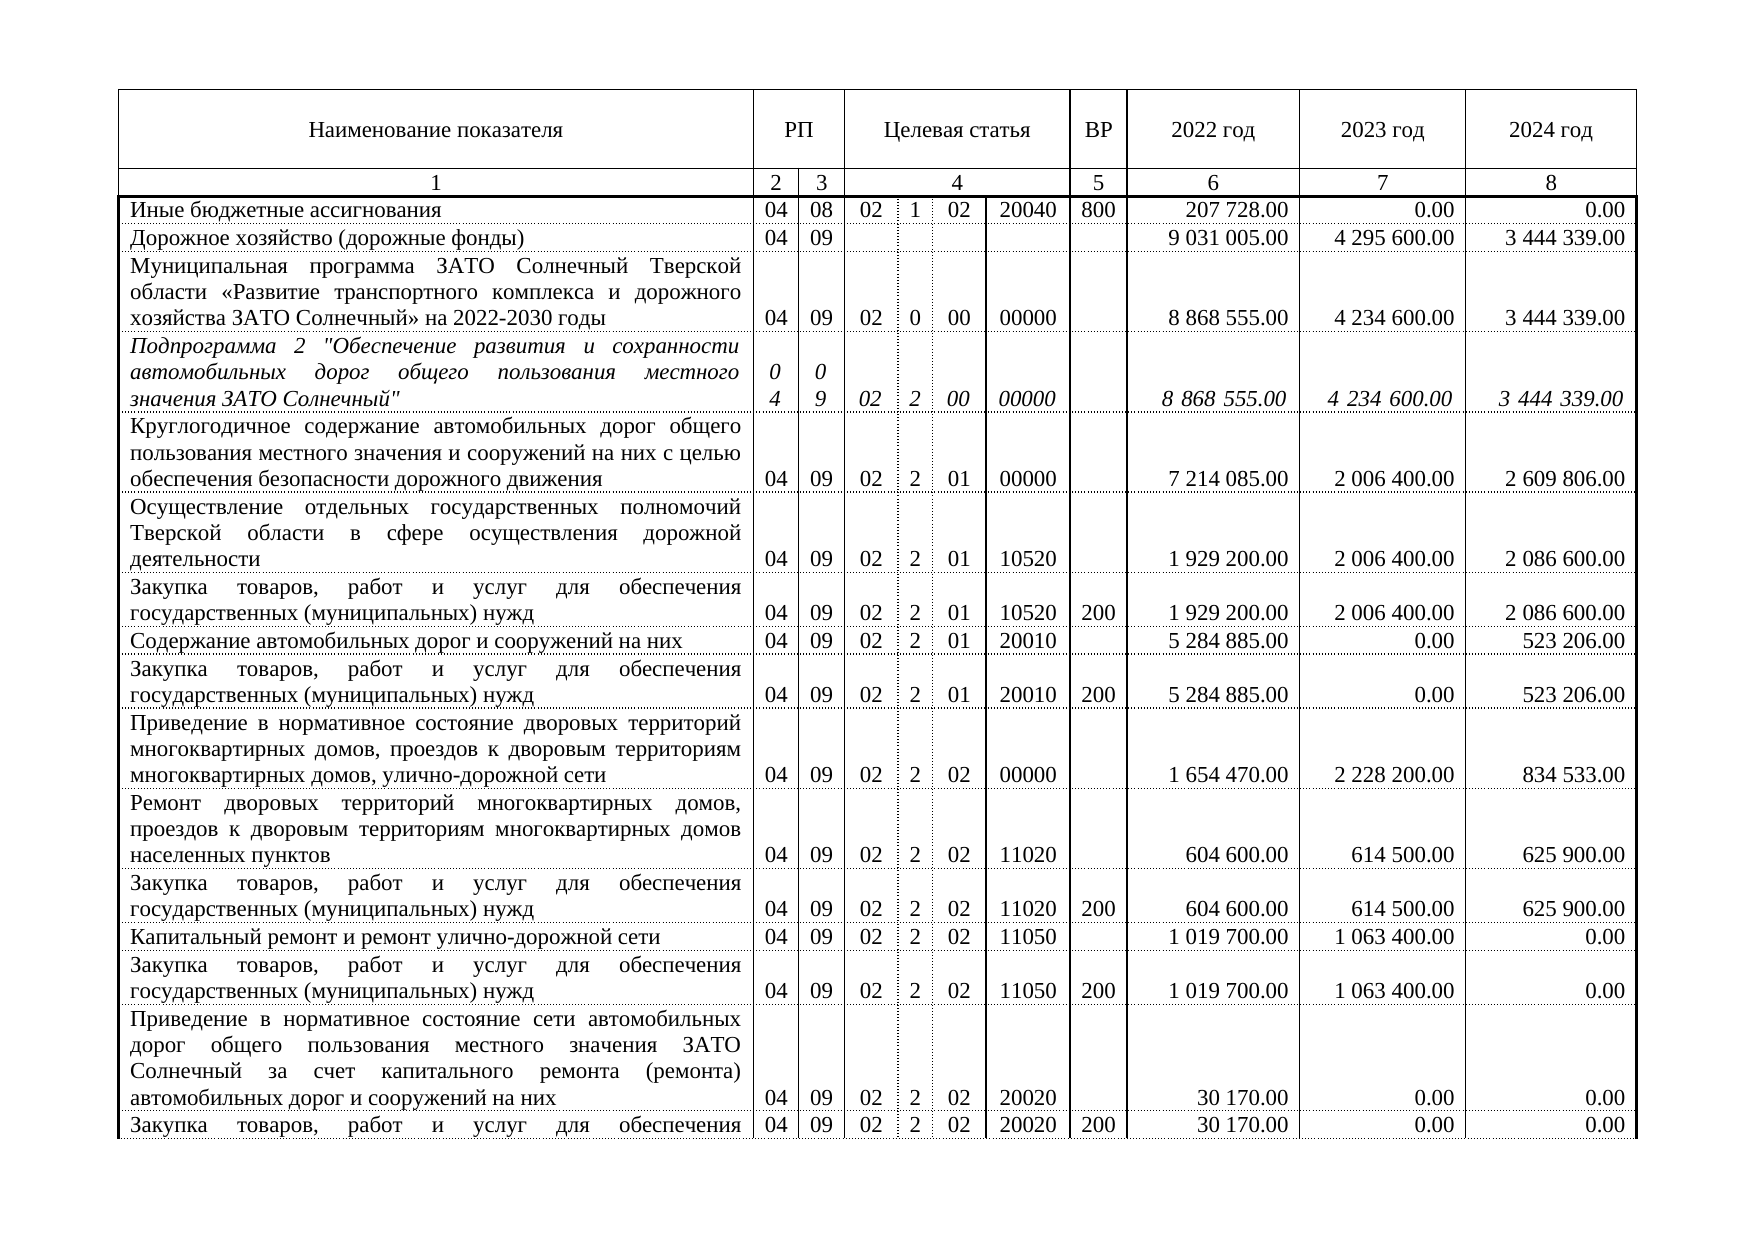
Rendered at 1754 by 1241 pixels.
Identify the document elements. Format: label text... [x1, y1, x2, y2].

table_cell 09 [799, 572, 844, 626]
table_cell [898, 223, 932, 251]
table_cell 04 [754, 922, 798, 949]
table_cell 2 [898, 411, 932, 491]
table_cell 02 [932, 868, 985, 922]
table_cell 4 234 600.00 [1300, 251, 1465, 331]
table_cell 1 929 200.00 [1128, 491, 1299, 572]
table_cell [1071, 922, 1126, 949]
table_cell 5 284 885.00 [1128, 626, 1299, 653]
table_cell 0.00 [1466, 950, 1635, 1003]
table_cell 09 [799, 223, 844, 251]
table_cell 02 [932, 707, 985, 788]
table_cell 04 [754, 868, 798, 922]
table_cell 11050 [987, 922, 1069, 949]
table_cell 04 [754, 707, 798, 788]
table_cell 2 [898, 331, 932, 411]
table_cell 2 [898, 626, 932, 653]
table_cell 09 [799, 950, 844, 1003]
table_cell 4 234 600.00 [1300, 331, 1465, 411]
table_cell 8 868 555.00 [1128, 331, 1299, 411]
table_cell [987, 223, 1069, 251]
table_cell Закупка товаров, работ и услуг для обеспечения государственных (муниципальных) нужд [120, 572, 753, 626]
table_cell 04 [754, 788, 798, 868]
table_cell 2 086 600.00 [1466, 572, 1635, 626]
table_cell 1 063 400.00 [1300, 922, 1465, 949]
table_cell 0.00 [1300, 198, 1465, 223]
table_cell 834 533.00 [1466, 707, 1635, 788]
table_cell 00 [932, 331, 985, 411]
table_cell 30 170.00 [1128, 1004, 1299, 1110]
table_cell 1 654 470.00 [1128, 707, 1299, 788]
table_header ВР [1071, 90, 1126, 168]
table_cell [1071, 223, 1126, 251]
table_cell 09 [799, 491, 844, 572]
table_cell Содержание автомобильных дорог и сооружений на них [120, 626, 753, 653]
table_header 2023 год [1300, 90, 1465, 168]
table_cell 0.00 [1466, 1110, 1635, 1138]
table_cell 09 [799, 653, 844, 707]
table_cell [1071, 491, 1126, 572]
table_cell 625 900.00 [1466, 868, 1635, 922]
table_cell 09 [799, 1004, 844, 1110]
table_cell 523 206.00 [1466, 626, 1635, 653]
table_cell 02 [845, 707, 898, 788]
table_cell [1071, 1004, 1126, 1110]
table_cell 200 [1071, 572, 1126, 626]
table_cell 2 [898, 950, 932, 1003]
table_cell 20020 [987, 1004, 1069, 1110]
table_cell 3 444 339.00 [1466, 223, 1635, 251]
table_cell 2 [898, 922, 932, 949]
table_cell 09 [799, 626, 844, 653]
table_cell 3 [799, 169, 844, 195]
table_cell 02 [932, 1004, 985, 1110]
table_cell 0 [898, 251, 932, 331]
table_cell 207 728.00 [1128, 198, 1299, 223]
table_cell Приведение в нормативное состояние дворовых территорий многоквартирных домов, проездов к дворовым территориям многоквартирных домов, улично-дорожной сети [120, 707, 753, 788]
table_cell 2 006 400.00 [1300, 411, 1465, 491]
table_header Наименование показателя [119, 90, 753, 168]
table_cell 2 609 806.00 [1466, 411, 1635, 491]
table_cell Дорожное хозяйство (дорожные фонды) [120, 223, 753, 251]
table_cell 02 [932, 198, 985, 223]
table_cell 02 [845, 1004, 898, 1110]
table_cell 2 006 400.00 [1300, 572, 1465, 626]
table_cell 20010 [987, 626, 1069, 653]
table_cell Ремонт дворовых территорий многоквартирных домов, проездов к дворовым территориям многоквартирных домов населенных пунктов [120, 788, 753, 868]
table_cell 2 [898, 707, 932, 788]
table_cell 614 500.00 [1300, 788, 1465, 868]
table_cell 04 [754, 198, 798, 223]
table_cell 09 [799, 331, 844, 411]
table_cell 02 [845, 1110, 898, 1138]
table_header Целевая статья [845, 90, 1069, 168]
table_cell 8 868 555.00 [1128, 251, 1299, 331]
table_cell Круглогодичное содержание автомобильных дорог общего пользования местного значения и сооружений на них с целью обеспечения безопасности дорожного движения [120, 411, 753, 491]
table_cell 01 [932, 572, 985, 626]
table_cell 2 086 600.00 [1466, 491, 1635, 572]
table_cell [932, 223, 985, 251]
table_cell 0.00 [1466, 922, 1635, 949]
table_cell 00000 [987, 707, 1069, 788]
table_cell [1071, 411, 1126, 491]
table_cell 604 600.00 [1128, 788, 1299, 868]
table_cell 02 [932, 1110, 985, 1138]
table_cell 2 228 200.00 [1300, 707, 1465, 788]
table_cell [1071, 331, 1126, 411]
table_cell 09 [799, 1110, 844, 1138]
table_cell 02 [845, 653, 898, 707]
table_cell 8 [1466, 169, 1636, 195]
table_cell 7 214 085.00 [1128, 411, 1299, 491]
table_cell 09 [799, 251, 844, 331]
table_cell 625 900.00 [1466, 788, 1635, 868]
table_header РП [754, 90, 844, 168]
table_cell 11020 [987, 788, 1069, 868]
table_cell 2 [898, 572, 932, 626]
table_cell 2 [898, 653, 932, 707]
table_cell 02 [932, 950, 985, 1003]
table_cell 5 284 885.00 [1128, 653, 1299, 707]
table_header 2024 год [1466, 90, 1636, 168]
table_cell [120, 1110, 753, 1138]
table_cell 1 019 700.00 [1128, 950, 1299, 1003]
table_cell [1071, 251, 1126, 331]
table_cell 02 [845, 626, 898, 653]
table_cell 4 [845, 169, 1069, 195]
table_cell 00000 [987, 411, 1069, 491]
table_cell 200 [1071, 950, 1126, 1003]
table_cell 1 [119, 169, 753, 195]
table_cell 0.00 [1300, 626, 1465, 653]
table_cell 2 [754, 169, 798, 195]
table_cell 04 [754, 223, 798, 251]
table_cell 02 [845, 922, 898, 949]
table_cell 02 [845, 950, 898, 1003]
table_cell 02 [932, 788, 985, 868]
table_cell 9 031 005.00 [1128, 223, 1299, 251]
table_cell 2 006 400.00 [1300, 491, 1465, 572]
table_cell 2 [898, 868, 932, 922]
table_cell 3 444 339.00 [1466, 331, 1635, 411]
table_cell [1071, 707, 1126, 788]
table_cell 30 170.00 [1128, 1110, 1299, 1138]
table_cell 02 [845, 788, 898, 868]
table_cell [845, 223, 898, 251]
table_cell 02 [845, 868, 898, 922]
table_cell 2 [898, 1110, 932, 1138]
table_cell 01 [932, 626, 985, 653]
table_cell Закупка товаров, работ и услуг для обеспечения государственных (муниципальных) нужд [120, 950, 753, 1003]
table_cell Подпрограмма 2 "Обеспечение развития и сохранности автомобильных дорог общего пользования местного значения ЗАТО Солнечный" [120, 331, 753, 411]
table_cell 09 [799, 411, 844, 491]
table_cell 11050 [987, 950, 1069, 1003]
table_cell 3 444 339.00 [1466, 251, 1635, 331]
table_cell 00000 [987, 331, 1069, 411]
table_cell 09 [799, 922, 844, 949]
table_cell 02 [932, 922, 985, 949]
table_cell 04 [754, 491, 798, 572]
table_cell 01 [932, 653, 985, 707]
table_cell 800 [1071, 198, 1126, 223]
table_cell [1071, 788, 1126, 868]
table_cell Осуществление отдельных государственных полномочий Тверской области в сфере осуществления дорожной деятельности [120, 491, 753, 572]
table_cell 08 [799, 198, 844, 223]
table_cell 04 [754, 1110, 798, 1138]
table_cell 1 019 700.00 [1128, 922, 1299, 949]
table_cell 09 [799, 707, 844, 788]
table_cell 09 [799, 868, 844, 922]
table_cell 10520 [987, 572, 1069, 626]
table_cell 04 [754, 626, 798, 653]
table_cell 5 [1071, 169, 1126, 195]
table_cell 01 [932, 411, 985, 491]
table_cell 11020 [987, 868, 1069, 922]
table_cell Капитальный ремонт и ремонт улично-дорожной сети [120, 922, 753, 949]
table_cell 200 [1071, 653, 1126, 707]
table_cell 04 [754, 950, 798, 1003]
table_cell Закупка товаров, работ и услуг для обеспечения государственных (муниципальных) нужд [120, 868, 753, 922]
table_cell 1 063 400.00 [1300, 950, 1465, 1003]
table_cell 1 [898, 198, 932, 223]
table_cell 02 [845, 491, 898, 572]
table_cell 20040 [987, 198, 1069, 223]
table_cell 00000 [987, 251, 1069, 331]
table_cell 1 929 200.00 [1128, 572, 1299, 626]
table_cell 0.00 [1300, 1004, 1465, 1110]
table_cell 04 [754, 251, 798, 331]
table_cell 7 [1300, 169, 1465, 195]
table_cell 01 [932, 491, 985, 572]
table_cell 04 [754, 331, 798, 411]
table_cell 04 [754, 653, 798, 707]
table_cell 20020 [987, 1110, 1069, 1138]
table_header 2022 год [1128, 90, 1299, 168]
table_cell 04 [754, 572, 798, 626]
table_cell 0.00 [1300, 1110, 1465, 1138]
table_cell 02 [845, 251, 898, 331]
table_cell Муниципальная программа ЗАТО Солнечный Тверской области «Развитие транспортного комплекса и дорожного хозяйства ЗАТО Солнечный» на 2022-2030 годы [120, 251, 753, 331]
table_cell 523 206.00 [1466, 653, 1635, 707]
table_cell 614 500.00 [1300, 868, 1465, 922]
table_cell 00 [932, 251, 985, 331]
table_cell 02 [845, 331, 898, 411]
table_cell Приведение в нормативное состояние сети автомобильных дорог общего пользования местного значения ЗАТО Солнечный за счет капитального ремонта (ремонта) автомобильных дорог и сооружений на них [120, 1004, 753, 1110]
table_cell 2 [898, 788, 932, 868]
table_cell 200 [1071, 868, 1126, 922]
table_cell 02 [845, 572, 898, 626]
table_cell 0.00 [1466, 1004, 1635, 1110]
table_cell Иные бюджетные ассигнования [120, 198, 753, 223]
table_cell 02 [845, 198, 898, 223]
table_cell 10520 [987, 491, 1069, 572]
table_cell 2 [898, 491, 932, 572]
table_cell 0.00 [1466, 198, 1635, 223]
table_cell 02 [845, 411, 898, 491]
table_cell 2 [898, 1004, 932, 1110]
table_cell 0.00 [1300, 653, 1465, 707]
table_cell 604 600.00 [1128, 868, 1299, 922]
table_cell 4 295 600.00 [1300, 223, 1465, 251]
table_cell 09 [799, 788, 844, 868]
table_cell Закупка товаров, работ и услуг для обеспечения государственных (муниципальных) нужд [120, 653, 753, 707]
table_cell 04 [754, 411, 798, 491]
table_cell 20010 [987, 653, 1069, 707]
table_cell 04 [754, 1004, 798, 1110]
table_cell [1071, 626, 1126, 653]
table_cell 6 [1128, 169, 1299, 195]
table_cell 200 [1071, 1110, 1126, 1138]
